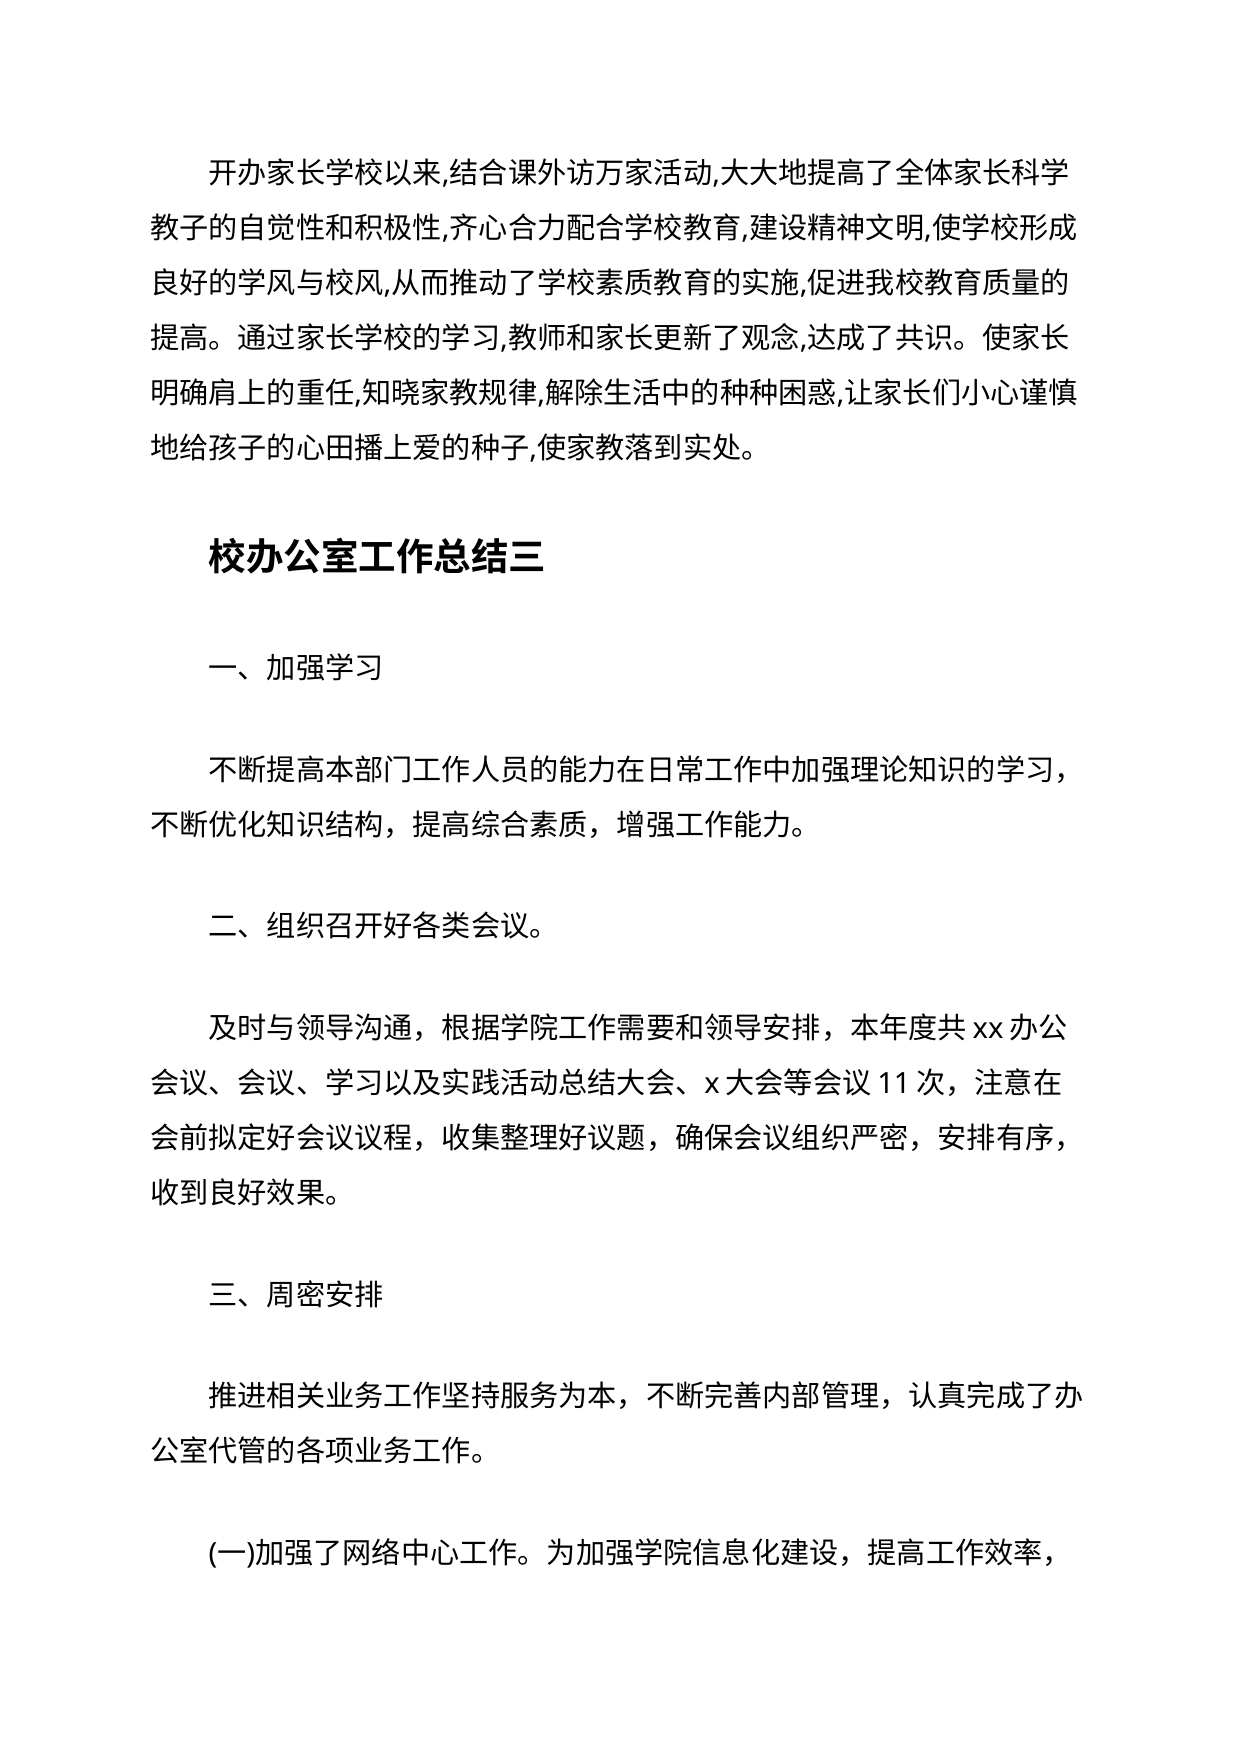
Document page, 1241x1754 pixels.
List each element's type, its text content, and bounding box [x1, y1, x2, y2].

text 开办家长学校以来,结合课外访万家活动,大大地提高了全体家长科学教子的自觉性和积极性,齐心合力配合学校教育,建设精神文明,使学校形成良好的学风与校风,从而推动了学校素质教育的实施,促进我校教育质量的提高。通过家长学校的学习,教师和家长更新了观念,达成了共识。使家长明确肩上的重任,知晓家教规律,解除生活中的种种困惑,让家长们小心谨慎地给孩子的心田播上爱的种子,使家教落到实处。 [150, 150, 1090, 467]
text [150, 1530, 1090, 1572]
text 不断提高本部门工作人员的能力在日常工作中加强理论知识的学习，不断优化知识结构，提高综合素质，增强工作能力。 [150, 746, 1090, 843]
text 及时与领导沟通，根据学院工作需要和领导安排，本年度共xx办公会议、会议、学习以及实践活动总结大会、x大会等会议11次，注意在会前拟定好会议议程，收集整理好议题，确保会议组织严密，安排有序，收到良好效果。 [150, 1004, 1090, 1212]
text 二、组织召开好各类会议。 [150, 903, 1090, 945]
text 一、加强学习 [150, 644, 1090, 687]
text 推进相关业务工作坚持服务为本，不断完善内部管理，认真完成了办公室代管的各项业务工作。 [150, 1373, 1090, 1470]
text 三、周密安排 [150, 1271, 1090, 1313]
text 校办公室工作总结三 [150, 527, 1090, 581]
